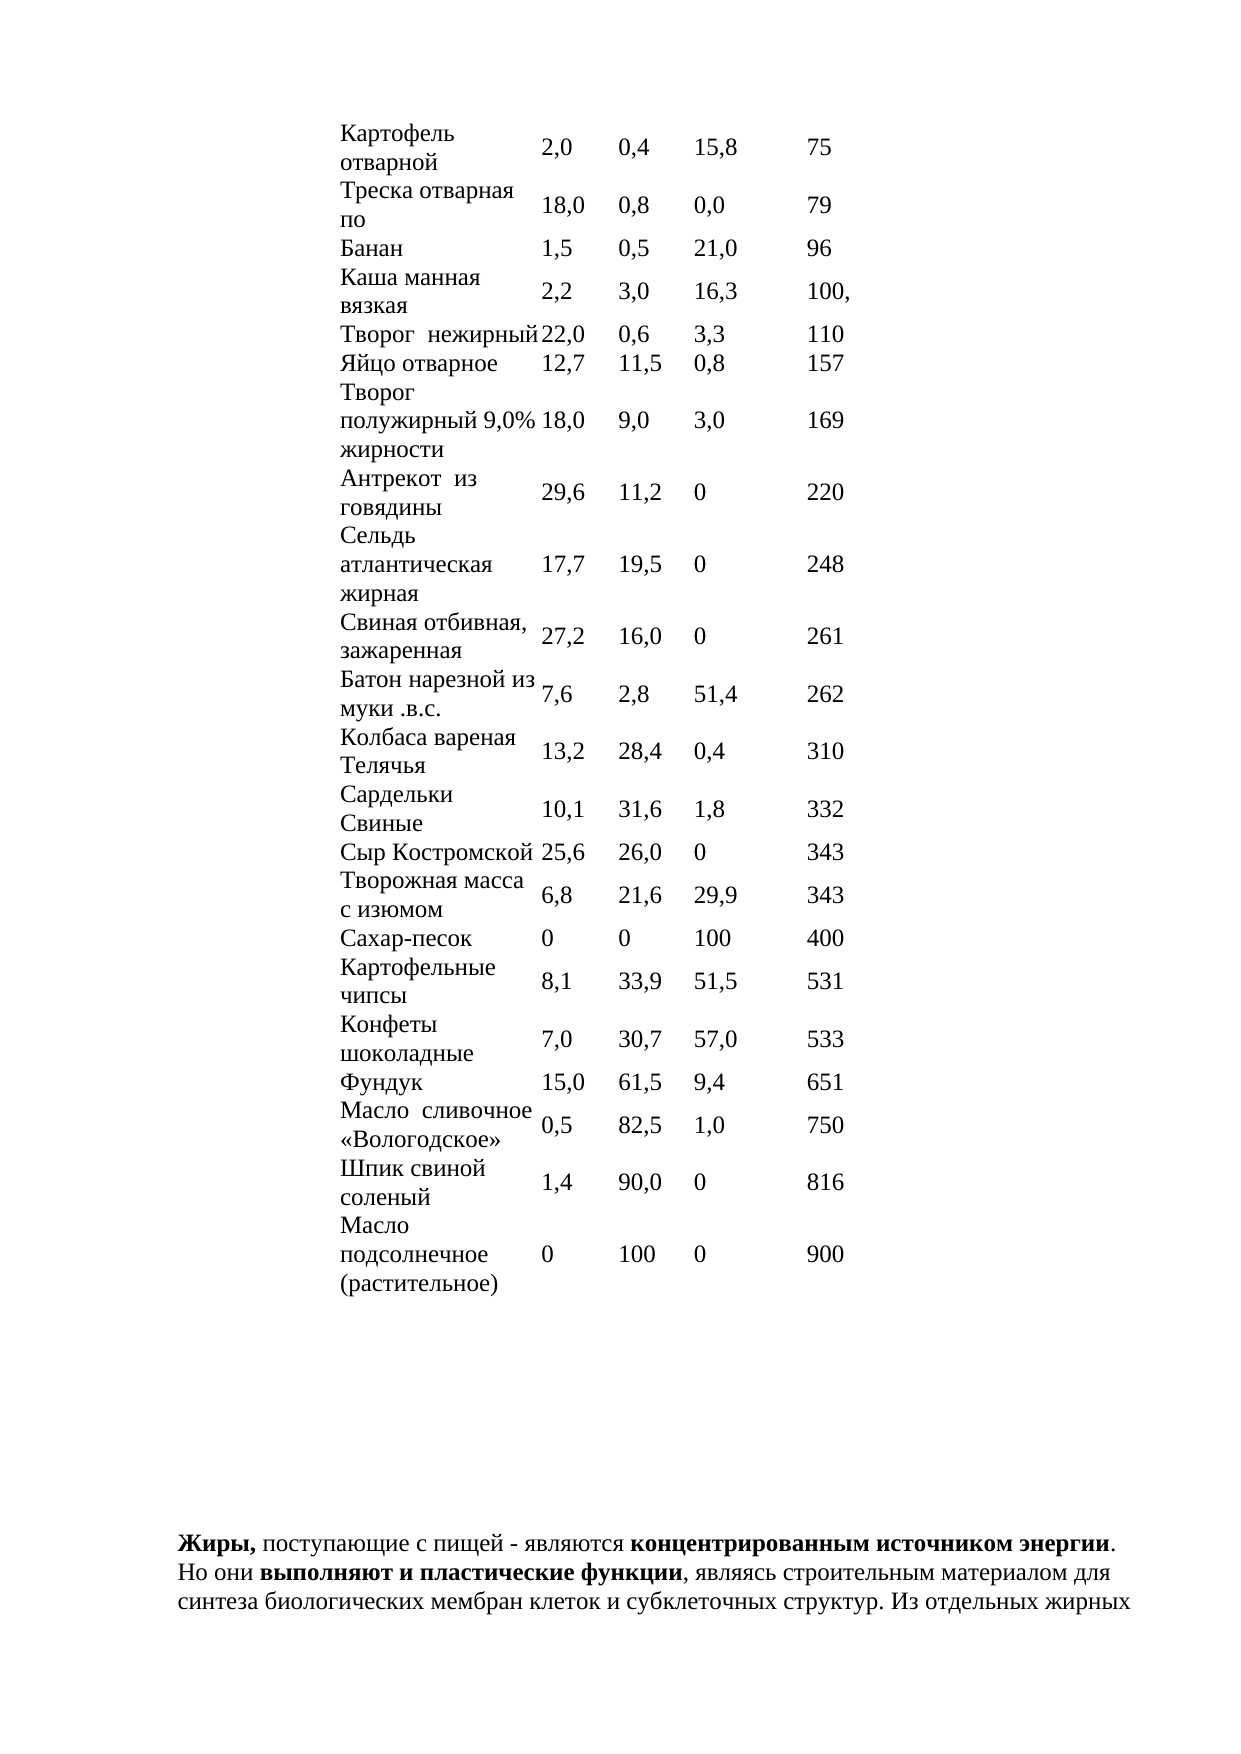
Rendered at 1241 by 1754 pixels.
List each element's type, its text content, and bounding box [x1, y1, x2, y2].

table_cell 100, [807, 262, 989, 319]
table_cell Сыр Костромской [340, 837, 541, 866]
table_cell 343 [807, 866, 989, 923]
table_cell 750 [807, 1096, 989, 1153]
table_cell 220 [807, 463, 989, 521]
table_cell 0 [694, 463, 807, 521]
table_cell 19,5 [618, 521, 694, 607]
table_cell Творог нежирный [340, 319, 541, 348]
table_cell 0,8 [618, 176, 694, 233]
table_cell 1,8 [694, 779, 807, 837]
table_cell 531 [807, 952, 989, 1009]
table_cell 0,5 [618, 233, 694, 262]
table_cell 0,8 [694, 348, 807, 377]
table_cell 7,0 [541, 1009, 618, 1067]
table_cell 26,0 [618, 837, 694, 866]
table_cell 0 [694, 837, 807, 866]
table_cell 28,4 [618, 722, 694, 779]
table_cell Творожная масса с изюмом [340, 866, 541, 923]
table_cell 57,0 [694, 1009, 807, 1067]
table_cell Сельдь атлантическая жирная [340, 521, 541, 607]
table_cell 22,0 [541, 319, 618, 348]
table_cell 332 [807, 779, 989, 837]
table_cell 100 [694, 923, 807, 952]
table_cell Картофельные чипсы [340, 952, 541, 1009]
table_cell 29,9 [694, 866, 807, 923]
table_cell 82,5 [618, 1096, 694, 1153]
table_cell 2,2 [541, 262, 618, 319]
table_cell 29,6 [541, 463, 618, 521]
table_cell 33,9 [618, 952, 694, 1009]
table_cell Треска отварная по [340, 176, 541, 233]
table_cell 51,5 [694, 952, 807, 1009]
table_cell 16,3 [694, 262, 807, 319]
table_cell Фундук [340, 1067, 541, 1096]
table_cell 0,4 [694, 722, 807, 779]
table_cell 15,8 [694, 118, 807, 176]
table_cell 3,0 [694, 377, 807, 463]
table_cell Свиная отбивная, зажаренная [340, 607, 541, 664]
table_cell 651 [807, 1067, 989, 1096]
table_cell 0,4 [618, 118, 694, 176]
table_cell 12,7 [541, 348, 618, 377]
table_cell 157 [807, 348, 989, 377]
table_cell Картофель отварной [340, 118, 541, 176]
table_cell 816 [807, 1153, 989, 1211]
table_cell 3,3 [694, 319, 807, 348]
table_cell 1,4 [541, 1153, 618, 1211]
table_cell 400 [807, 923, 989, 952]
table_cell 90,0 [618, 1153, 694, 1211]
table_cell 2,0 [541, 118, 618, 176]
table_cell 0 [694, 1153, 807, 1211]
table_cell 310 [807, 722, 989, 779]
table_cell 0,5 [541, 1096, 618, 1153]
table_cell Колбаса вареная Телячья [340, 722, 541, 779]
table_cell Сахар-песок [340, 923, 541, 952]
table_cell 21,0 [694, 233, 807, 262]
table_cell Яйцо отварное [340, 348, 541, 377]
table_cell 261 [807, 607, 989, 664]
table_cell Конфеты шоколадные [340, 1009, 541, 1067]
table_cell 9,0 [618, 377, 694, 463]
table_cell 248 [807, 521, 989, 607]
table_cell 11,5 [618, 348, 694, 377]
table_cell 0 [541, 923, 618, 952]
table_cell 79 [807, 176, 989, 233]
table_cell 1,0 [694, 1096, 807, 1153]
table_cell 0,6 [618, 319, 694, 348]
table_cell 18,0 [541, 176, 618, 233]
table_cell 0 [618, 923, 694, 952]
table_cell 18,0 [541, 377, 618, 463]
table_cell 30,7 [618, 1009, 694, 1067]
table_cell 0 [541, 1211, 618, 1297]
table_cell 533 [807, 1009, 989, 1067]
table_cell 13,2 [541, 722, 618, 779]
table_cell 8,1 [541, 952, 618, 1009]
table_cell Каша манная вязкая [340, 262, 541, 319]
table_cell 27,2 [541, 607, 618, 664]
table_cell Батон нарезной из муки .в.с. [340, 664, 541, 722]
table_cell 100 [618, 1211, 694, 1297]
table_cell 25,6 [541, 837, 618, 866]
table_cell 96 [807, 233, 989, 262]
table_cell 0 [694, 521, 807, 607]
table_cell Банан [340, 233, 541, 262]
table_cell 3,0 [618, 262, 694, 319]
table_cell 17,7 [541, 521, 618, 607]
table_cell Творог полужирный 9,0% жирности [340, 377, 541, 463]
table_cell 51,4 [694, 664, 807, 722]
table_cell 0,0 [694, 176, 807, 233]
table_cell 169 [807, 377, 989, 463]
table_cell 0 [694, 607, 807, 664]
table_cell 10,1 [541, 779, 618, 837]
table_cell 1,5 [541, 233, 618, 262]
table_cell 16,0 [618, 607, 694, 664]
table_cell 9,4 [694, 1067, 807, 1096]
table_cell Шпик свиной соленый [340, 1153, 541, 1211]
table_cell Сардельки Свиные [340, 779, 541, 837]
table_cell 343 [807, 837, 989, 866]
table_cell 262 [807, 664, 989, 722]
table_cell 15,0 [541, 1067, 618, 1096]
table_cell 75 [807, 118, 989, 176]
table_cell 61,5 [618, 1067, 694, 1096]
table_cell 7,6 [541, 664, 618, 722]
table_cell 21,6 [618, 866, 694, 923]
table_cell 0 [694, 1211, 807, 1297]
table_cell 900 [807, 1211, 989, 1297]
table_cell 2,8 [618, 664, 694, 722]
table_cell 110 [807, 319, 989, 348]
table_cell Масло сливочное «Вологодское» [340, 1096, 541, 1153]
table_cell Масло подсолнечное (растительное) [340, 1211, 541, 1297]
table_cell 11,2 [618, 463, 694, 521]
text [177, 1528, 1152, 1615]
table_cell Антрекот из говядины [340, 463, 541, 521]
table_cell 31,6 [618, 779, 694, 837]
table_cell 6,8 [541, 866, 618, 923]
